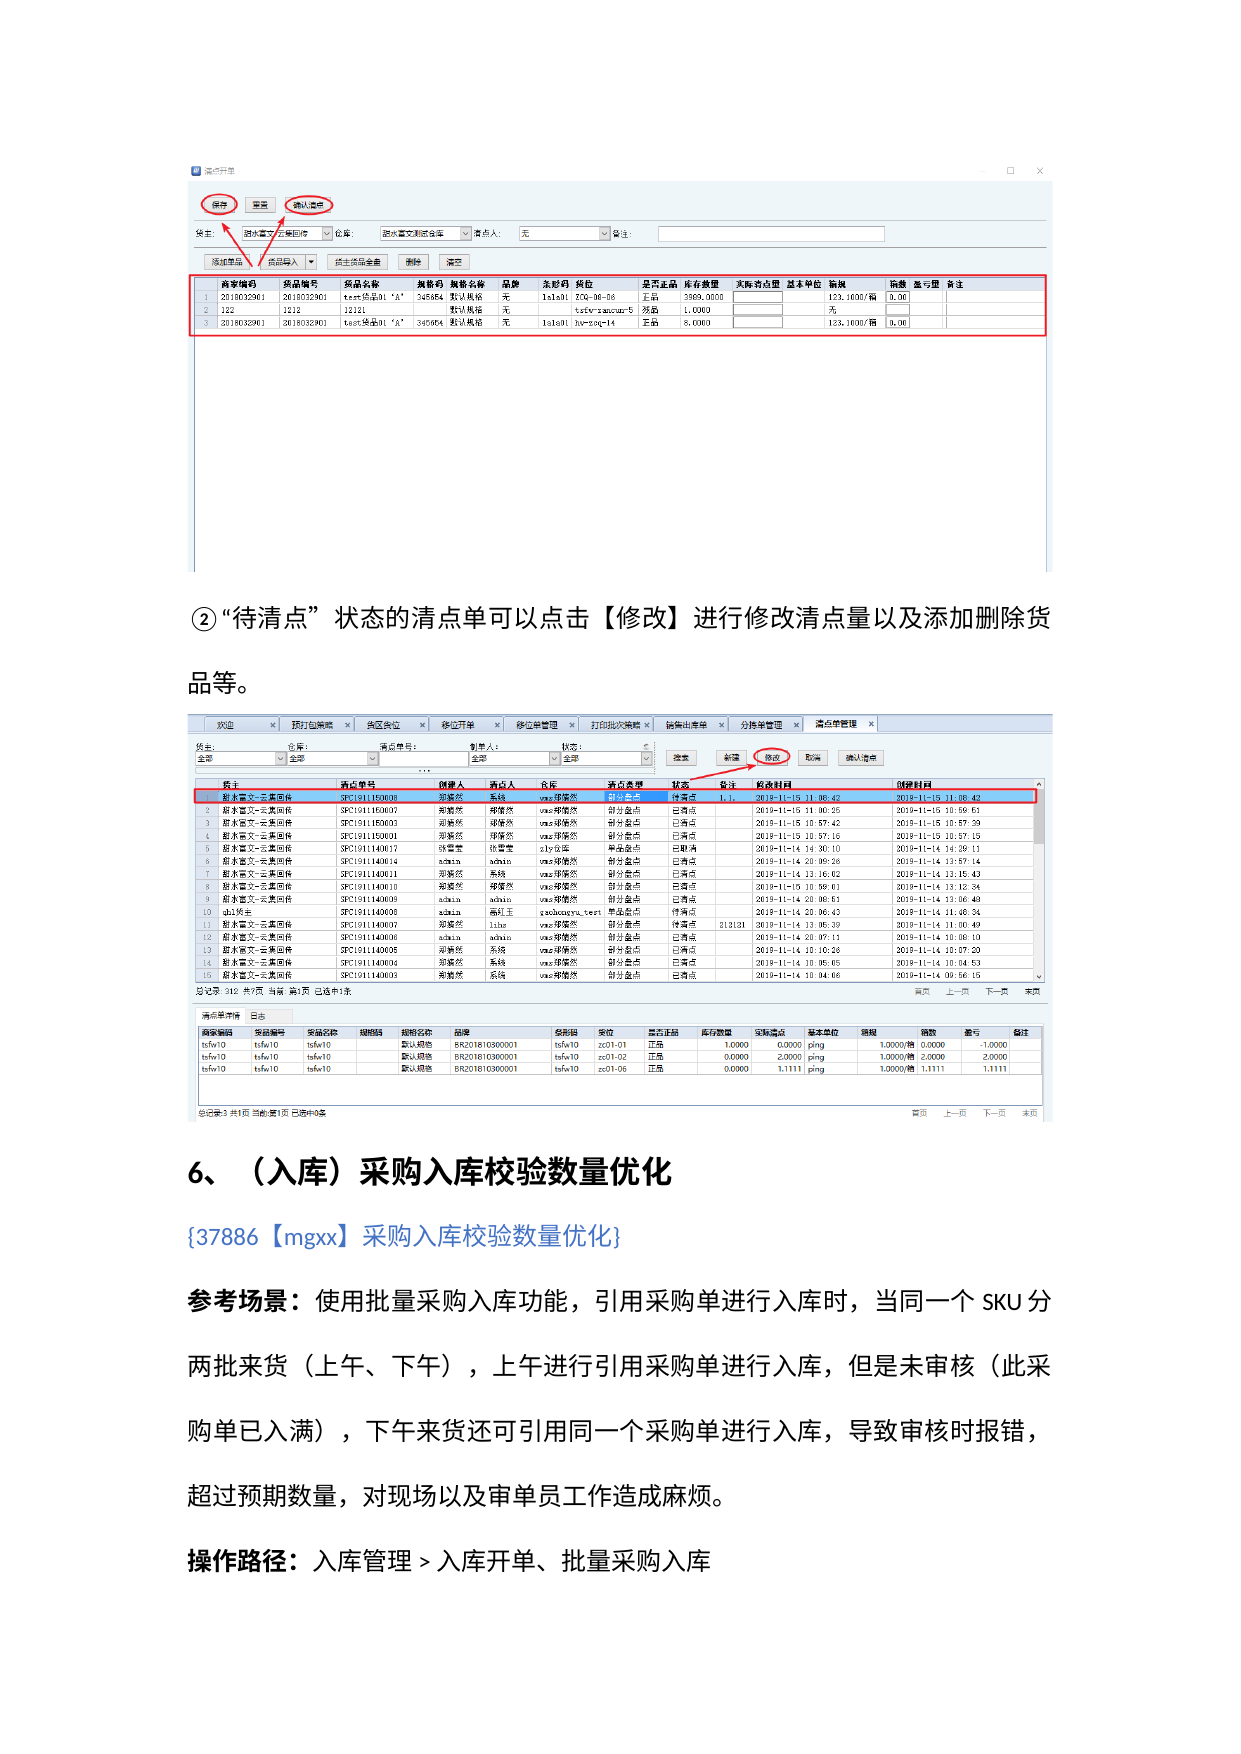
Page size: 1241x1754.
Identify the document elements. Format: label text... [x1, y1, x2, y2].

picture [187, 162, 1053, 572]
subtitle 6、（入库）采购入库校验数量优化 [187, 1137, 1053, 1202]
text ②“待清点”状态的清点单可以点击【修改】进行修改清点量以及添加删除货品等。 [187, 584, 1053, 714]
text {37886【mgxx】采购入库校验数量优化} [187, 1202, 1053, 1267]
picture [187, 714, 1053, 1122]
text 参考场景：使用批量采购入库功能，引用采购单进行入库时，当同一个SKU分两批来货（上午、下午），上午进行引用采购单进行入库，但是未审核（此采购单已入满），下午来货还可引用同一个采购单进行入库，导致审核时报错，超过预期数量，对现场以及审单员工作造成麻烦。 [187, 1267, 1053, 1527]
text 操作路径：入库管理 > 入库开单、批量采购入库 [187, 1527, 1053, 1592]
